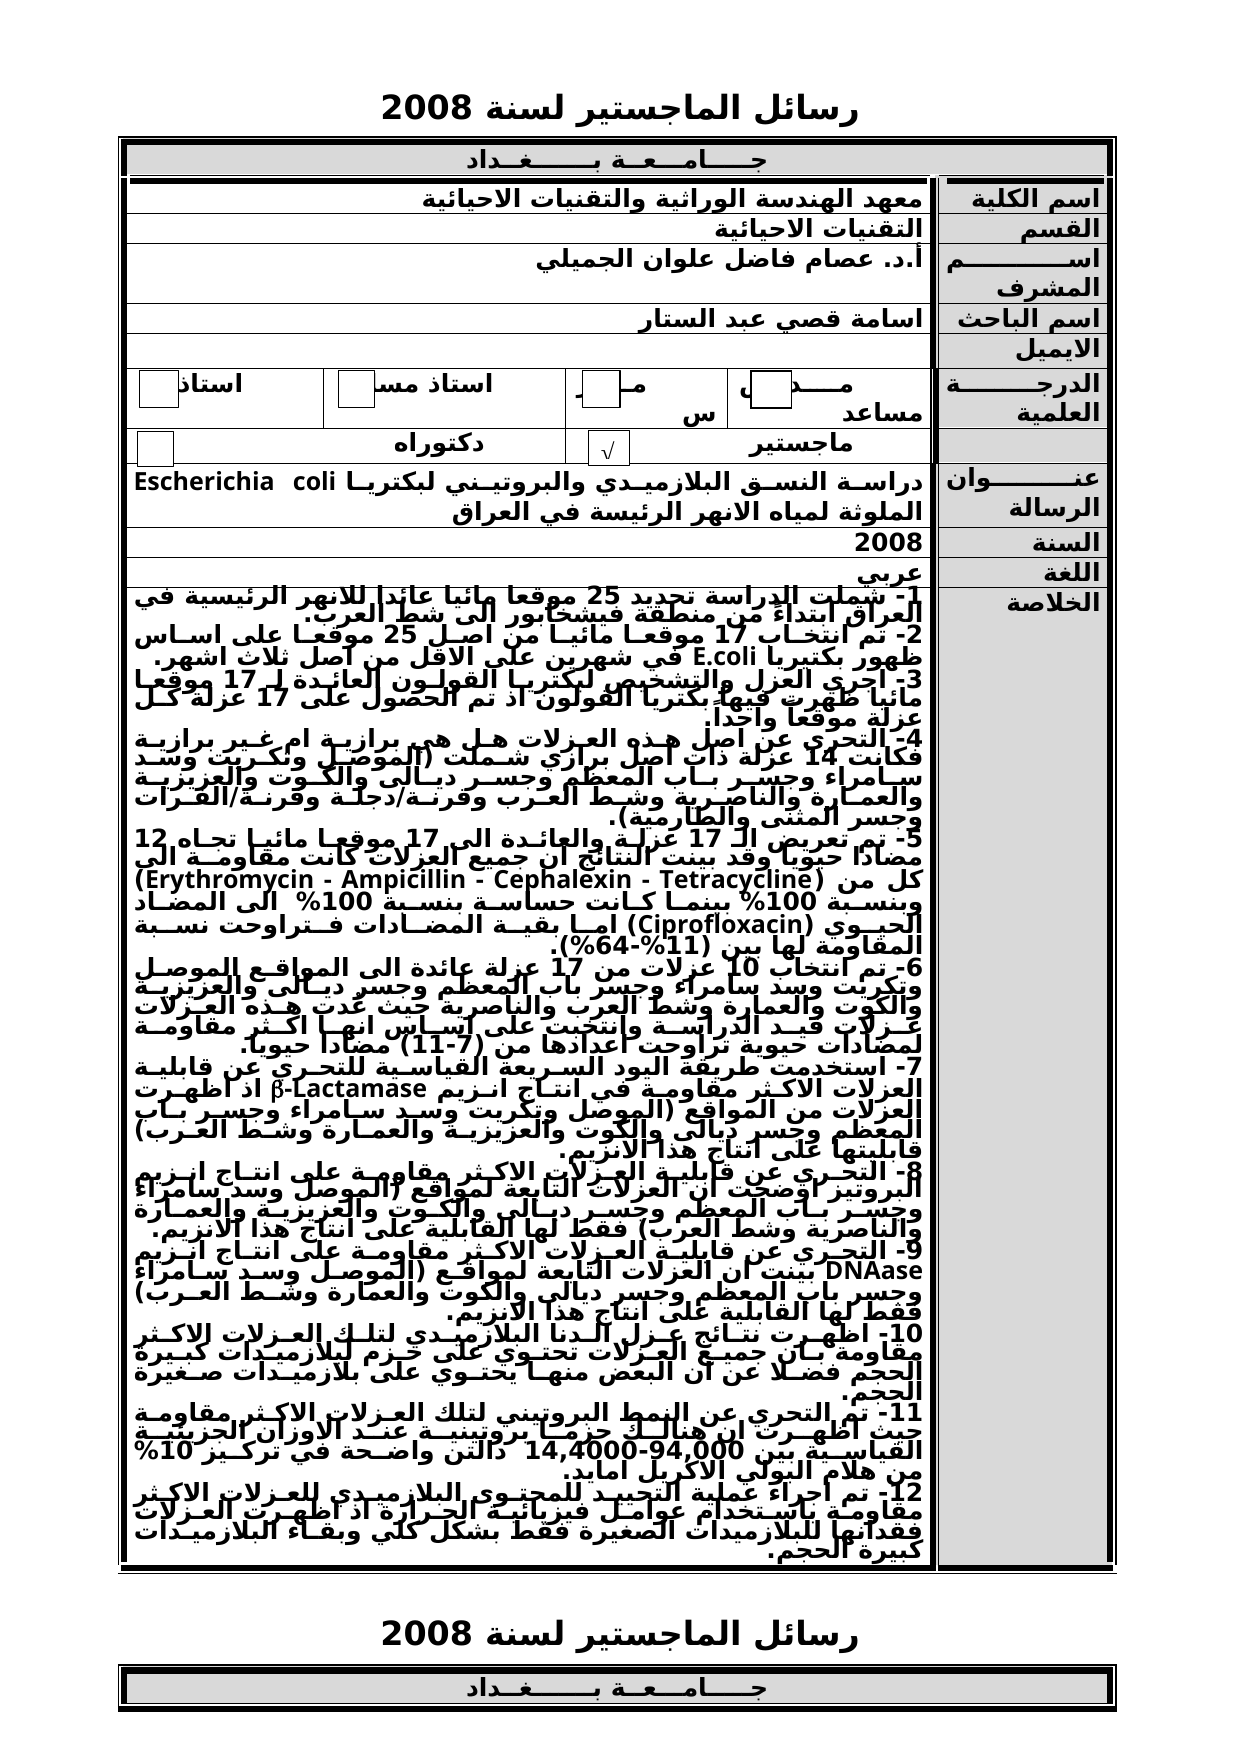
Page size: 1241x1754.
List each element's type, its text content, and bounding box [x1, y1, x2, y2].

table_cell التقنيات الاحيائية [127, 214, 930, 243]
text رسائل الماجستير لسنة 2008 [187, 1614, 1053, 1653]
table_cell عنوان الرسالة [939, 464, 1107, 527]
table_cell اسم الباحث [939, 304, 1107, 333]
text رسائل الماجستير لسنة 2008 [187, 89, 1053, 127]
table_cell استاذ [127, 369, 323, 427]
table_cell الايميل [939, 334, 1107, 368]
table_cell اسم المشرف [939, 244, 1107, 303]
table_cell ماجستير [566, 429, 930, 462]
table_cell 2008 [127, 528, 930, 557]
table_cell [939, 429, 1107, 462]
table_cell 1- شملت الدراسة تحديد 25 موقعا مائيا عائدا للانهر الرئيسية في العراق ابتداءً من منطقة فيشخابور الى شط العرب. 2- تم انتخاب 17 موقعا مائيا من اصل 25 موقعا على اساس ظهور بكتيريا E.coli في شهرين على الاقل من اصل ثلاث اشهر. 3- اجري العزل والتشخيص لبكتريا القولون العائدة لـ 17 موقعا مائيا ظهرت فيها بكتريا القولون اذ تم الحصول على 17 عزلة كل عزلة موقعاً واحداً. 4- التحري عن اصل هذه العزلات هل هي برازية ام غير برازية فكانت 14 عزلة ذات اصل برازي شملت (الموصل وتكريت وسد سامراء وجسر باب المعظم وجسر ديالى والكوت والعزيزية والعمارة والناصرية وشط العرب وقرنة/دجلة وقرنة/الفرات وجسر المثنى والطارمية). 5- تم تعريض الـ 17 عزلة والعائدة الى 17 موقعا مائيا تجاه 12 مضادا حيويا وقد بينت النتائج ان جميع العزلات كانت مقاومة الى كل من (Erythromycin - Ampicillin - Cephalexin - Tetracycline) وبنسبة 100% بينما كانت حساسة بنسبة 100% الى المضاد الحيوي (Ciprofloxacin) اما بقية المضادات فتراوحت نسبة المقاومة لها بين (11%-64%). 6- تم انتخاب 10 عزلات من 17 عزلة عائدة الى المواقع الموصل وتكريت وسد سامراء وجسر باب المعظم وجسر ديالى والعزيزية والكوت والعمارة وشط العرب والناصرية حيث عُدت هذه العزلات عزلات قيد الدراسة وانتخبت على اساس انها اكثر مقاومة لمضادات حيوية تراوحت اعدادها من (7-11) مضادا حيويا. 7- استخدمت طريقة اليود السريعة القياسية للتحري عن قابلية العزلات الاكثر مقاومة في انتاج انزيم -Lactamase اذ اظهرت العزلات من المواقع (الموصل وتكريت وسد سامراء وجسر باب المعظم وجسر ديالى والكوت والعزيزية والعمارة وشط العرب) قابليتها على انتاج هذا الانزيم. 8- التحري عن قابلية العزلات الاكثر مقاومة على انتاج انزيم البروتيز اوضحت ان العزلات التابعة لمواقع (الموصل وسد سامراء وجسر باب المعظم وجسر ديالى والكوت والعزيزية والعمارة والناصرية وشط العرب) فقط لها القابلية على انتاج هذا الانزيم. 9- التحري عن قابلية العزلات الاكثر مقاومة على انتاج انزيم DNAase بينت ان العزلات التابعة لمواقع (الموصل وسد سامراء وجسر باب المعظم وجسر ديالى والكوت والعمارة وشط العرب) فقط لها القابلية على انتاج هذا الانزيم. 10- اظهرت نتائج عزل الدنا البلازميدي لتلك العزلات الاكثر مقاومة بان جميع العزلات تحتوي على حزم لبلازميدات كبيرة الحجم فضلا عن ان البعض منها يحتوي على بلازميدات صغيرة الحجم. 11- تم التحري عن النمط البروتيني لتلك العزلات الاكثر مقاومة حيث اظهرت ان هنالك حزما بروتينية عند الاوزان الجزيئية القياسية بين 94,000-14,4000 دالتن واضحة في تركيز 10% من هلام البولي الاكريل امايد. 12- تم اجراء عملية التحييد للمحتوى البلازميدي للعزلات الاكثر مقاومة باستخدام عوامل فيزيائية الحرارة اذ اظهرت العزلات فقدانها للبلازميدات الصغيرة فقط بشكل كلي وبقاء البلازميدات كبيرة الحجم. [123, 588, 930, 1565]
table_cell أ.د. عصام فاضل علوان الجميلي [127, 244, 930, 303]
table_cell مدرس مساعد [728, 369, 930, 427]
table_header جـــــامـــعــة بـــــــغــداد [127, 145, 1107, 174]
table_cell الخلاصة [939, 588, 1112, 1565]
table_cell القسم [939, 214, 1107, 243]
table_cell عربي [127, 558, 930, 587]
table_cell استاذ مساعد [324, 369, 565, 427]
table_cell اللغة [939, 558, 1107, 587]
table_cell [127, 334, 930, 368]
table_cell دراسة النسق البلازميدي والبروتيني لبكتريا Escherichia coli الملوثة لمياه الانهر الرئيسة في العراق [127, 464, 930, 527]
table_cell دكتوراه [127, 429, 565, 462]
table_header جـــــامـــعــة بـــــــغــداد [127, 1674, 1107, 1703]
table_cell اسم الكلية [935, 175, 1112, 213]
table_cell السنة [939, 528, 1107, 557]
table_cell مدرس [566, 369, 727, 427]
table_cell الدرجة العلمية [939, 369, 1107, 427]
table_cell معهد الهندسة الوراثية والتقنيات الاحيائية [123, 175, 934, 213]
table_cell اسامة قصي عبد الستار [127, 304, 930, 333]
